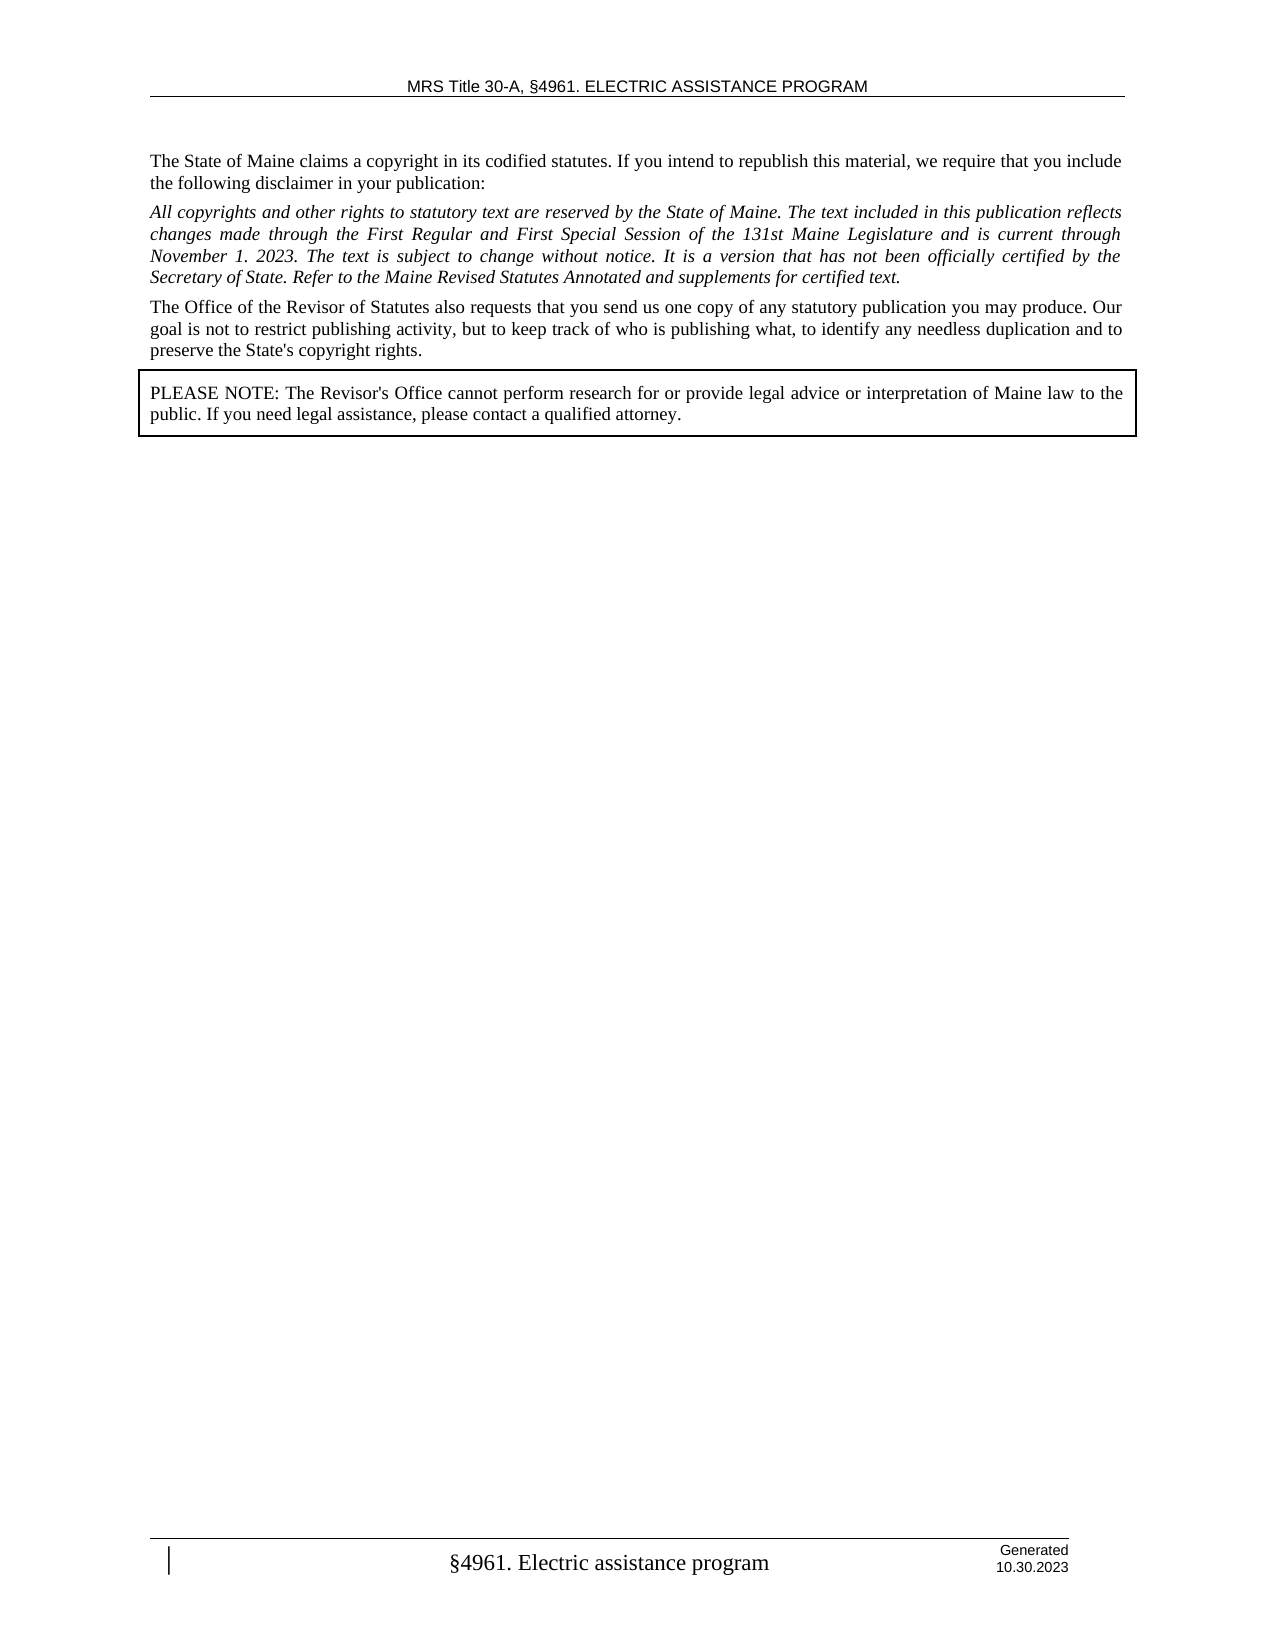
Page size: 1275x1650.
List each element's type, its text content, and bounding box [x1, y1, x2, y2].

text The State of Maine claims a copyright in its codified statutes. If you intend to republish this material, we require that you include the following disclaimer in your publication: [150, 150, 1125, 193]
text PLEASE NOTE: The Revisor's Office cannot perform research for or provide legal advice or interpretation of Maine law to the public. If you need legal assistance, please contact a qualified attorney. [140, 371, 1135, 435]
text All copyrights and other rights to statutory text are reserved by the State of Maine. The text included in this publication reflects changes made through the First Regular and First Special Session of the 131st Maine Legislature and is current through November 1. 2023 . The text is subject to change without notice. It is a version that has not been officially certified by the Secretary of State. Refer to the Maine Revised Statutes Annotated and supplements for certified text. [150, 201, 1125, 288]
text The Office of the Revisor of Statutes also requests that you send us one copy of any statutory publication you may produce. Our goal is not to restrict publishing activity, but to keep track of who is publishing what, to identify any needless duplication and to preserve the State's copyright rights. [150, 296, 1125, 361]
